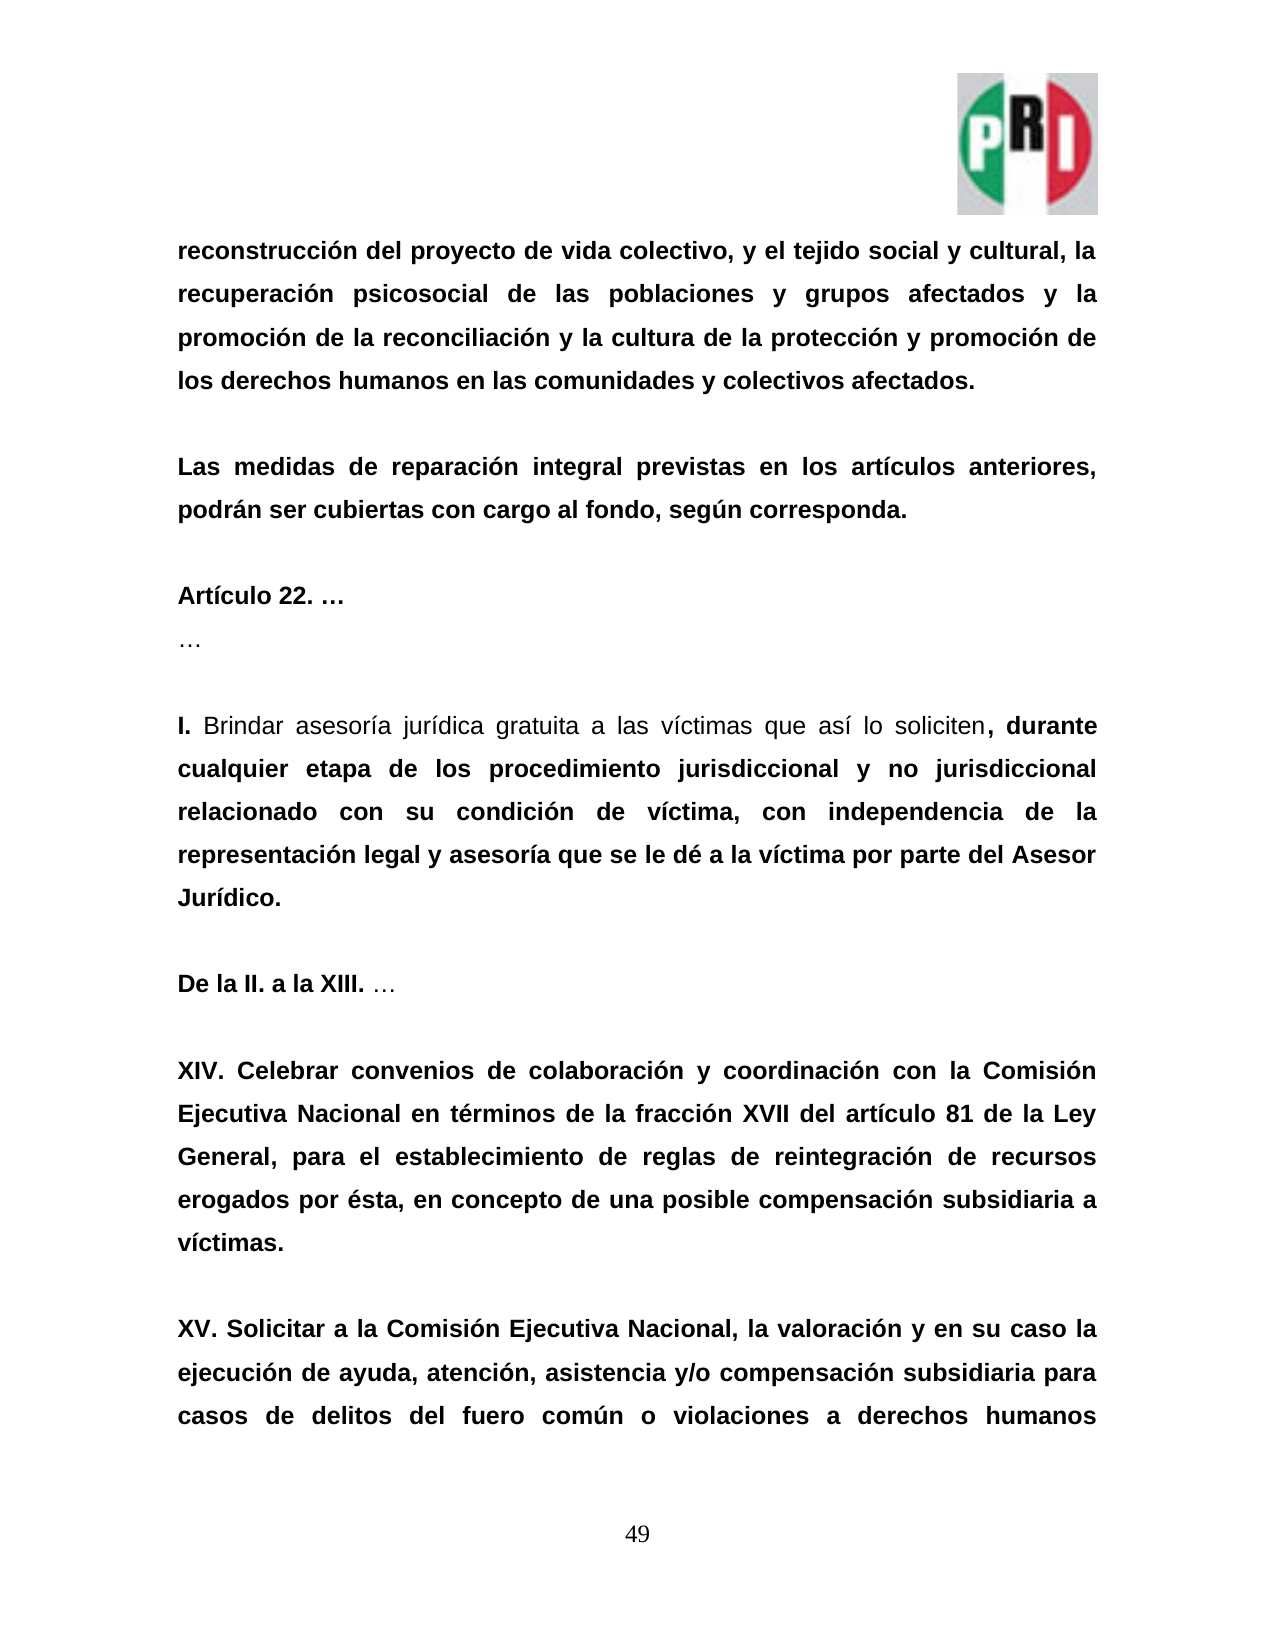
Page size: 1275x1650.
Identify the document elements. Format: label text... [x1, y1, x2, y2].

picture [957, 73, 1098, 215]
text De la II. a la XIII. … [177, 969, 1098, 998]
text I. Brindar asesoría jurídica gratuita a las víctimas que así lo soliciten, durante cualquier etapa de los procedimiento jurisdiccional y no jurisdiccional relacionado con su condición de víctima, con independencia de la representación legal y asesoría que se le dé a la víctima por parte del Asesor Jurídico. [177, 711, 1098, 912]
text … [177, 624, 1098, 653]
text Artículo 22. … [177, 581, 1098, 610]
text Las medidas de reparación integral previstas en los artículos anteriores, podrán ser cubiertas con cargo al fondo, según corresponda. [177, 452, 1098, 524]
text XIV. Celebrar convenios de colaboración y coordinación con la Comisión Ejecutiva Nacional en términos de la fracción XVII del artículo 81 de la Ley General, para el establecimiento de reglas de reintegración de recursos erogados por ésta, en concepto de una posible compensación subsidiaria a víctimas. [177, 1056, 1098, 1257]
